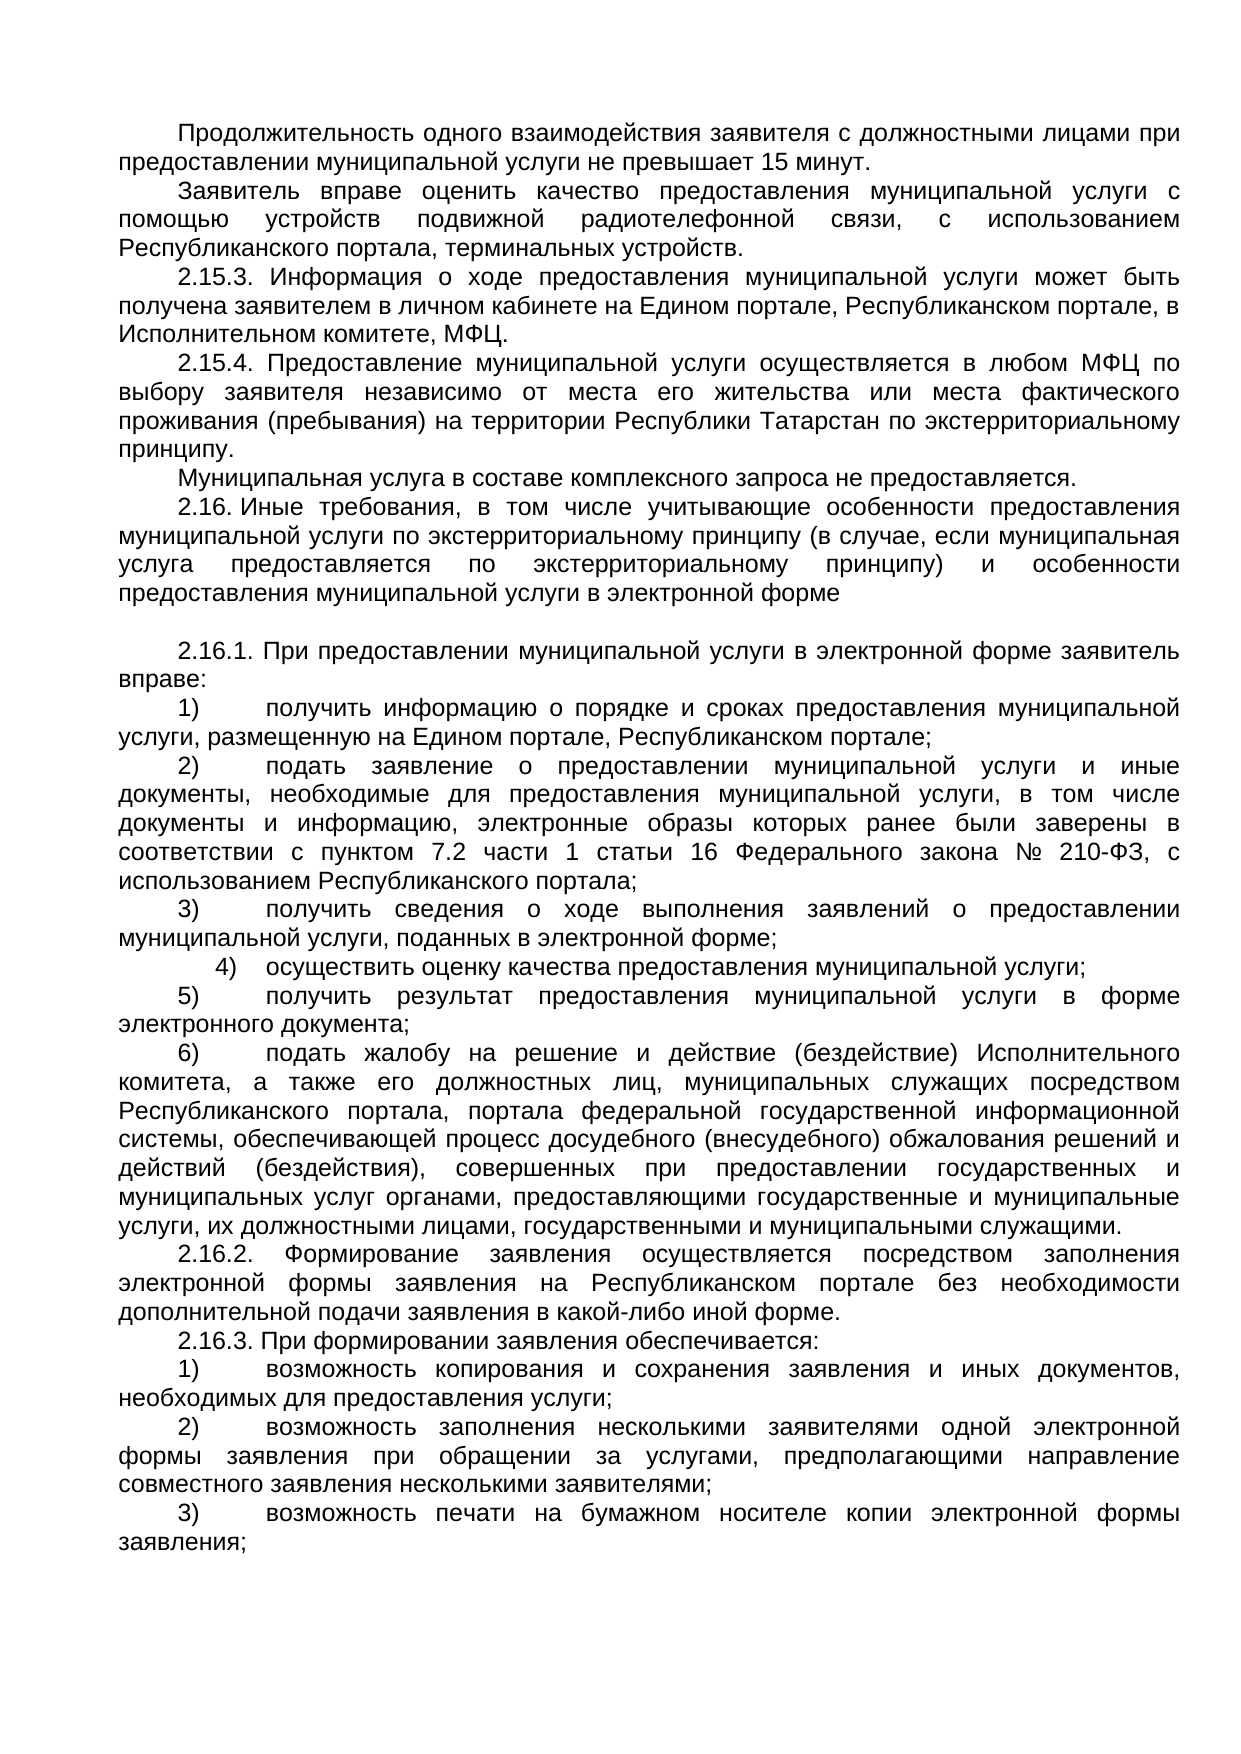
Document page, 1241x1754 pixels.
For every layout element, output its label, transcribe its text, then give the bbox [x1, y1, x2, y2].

list возможность копирования и сохранения заявления и иных документов, необходимых для предоставления услуги; [118, 1354, 1181, 1412]
text 2.16.2. Формирование заявления осуществляется посредством заполнения электронной формы заявления на Республиканском портале без необходимости дополнительной подачи заявления в какой-либо иной форме. [118, 1239, 1181, 1326]
list возможность заполнения несколькими заявителями одной электронной формы заявления при обращении за услугами, предполагающими направление совместного заявления несколькими заявителями; [118, 1412, 1181, 1498]
text 2.15.4. Предоставление муниципальной услуги осуществляется в любом МФЦ по выбору заявителя независимо от места его жительства или места фактического проживания (пребывания) на территории Республики Татарстан по экстерриториальному принципу. [118, 348, 1181, 463]
list возможность печати на бумажном носителе копии электронной формы заявления; [118, 1498, 1181, 1556]
list получить информацию о порядке и сроках предоставления муниципальной услуги, размещенную на Едином портале, Республиканском портале; [118, 693, 1181, 751]
text 2.16.1. При предоставлении муниципальной услуги в электронной форме заявитель вправе: [118, 636, 1181, 693]
text Продолжительность одного взаимодействия заявителя с должностными лицами при предоставлении муниципальной услуги не превышает 15 минут. [118, 118, 1181, 176]
text 2.16.3. При формировании заявления обеспечивается: [118, 1326, 1181, 1354]
text 2.16. Иные требования, в том числе учитывающие особенности предоставления муниципальной услуги по экстерриториальному принципу (в случае, если муниципальная услуга предоставляется по экстерриториальному принципу) и особенности предоставления муниципальной услуги в электронной форме [118, 492, 1181, 607]
list получить сведения о ходе выполнения заявлений о предоставлении муниципальной услуги, поданных в электронной форме; [118, 894, 1181, 952]
list осуществить оценку качества предоставления муниципальной услуги; [156, 952, 1181, 981]
list подать жалобу на решение и действие (бездействие) Исполнительного комитета, а также его должностных лиц, муниципальных служащих посредством Республиканского портала, портала федеральной государственной информационной системы, обеспечивающей процесс досудебного (внесудебного) обжалования решений и действий (бездействия), совершенных при предоставлении государственных и муниципальных услуг органами, предоставляющими государственные и муниципальные услуги, их должностными лицами, государственными и муниципальными служащими. [118, 1038, 1181, 1239]
text Заявитель вправе оценить качество предоставления муниципальной услуги с помощью устройств подвижной радиотелефонной связи, с использованием Республиканского портала, терминальных устройств. [118, 176, 1181, 262]
list получить результат предоставления муниципальной услуги в форме электронного документа; [118, 981, 1181, 1038]
list подать заявление о предоставлении муниципальной услуги и иные документы, необходимые для предоставления муниципальной услуги, в том числе документы и информацию, электронные образы которых ранее были заверены в соответствии с пунктом 7.2 части 1 статьи 16 Федерального закона № 210-ФЗ, с использованием Республиканского портала; [118, 751, 1181, 894]
text 2.15.3. Информация о ходе предоставления муниципальной услуги может быть получена заявителем в личном кабинете на Едином портале, Республиканском портале, в Исполнительном комитете, МФЦ. [118, 262, 1181, 348]
text Муниципальная услуга в составе комплексного запроса не предоставляется. [118, 463, 1181, 492]
